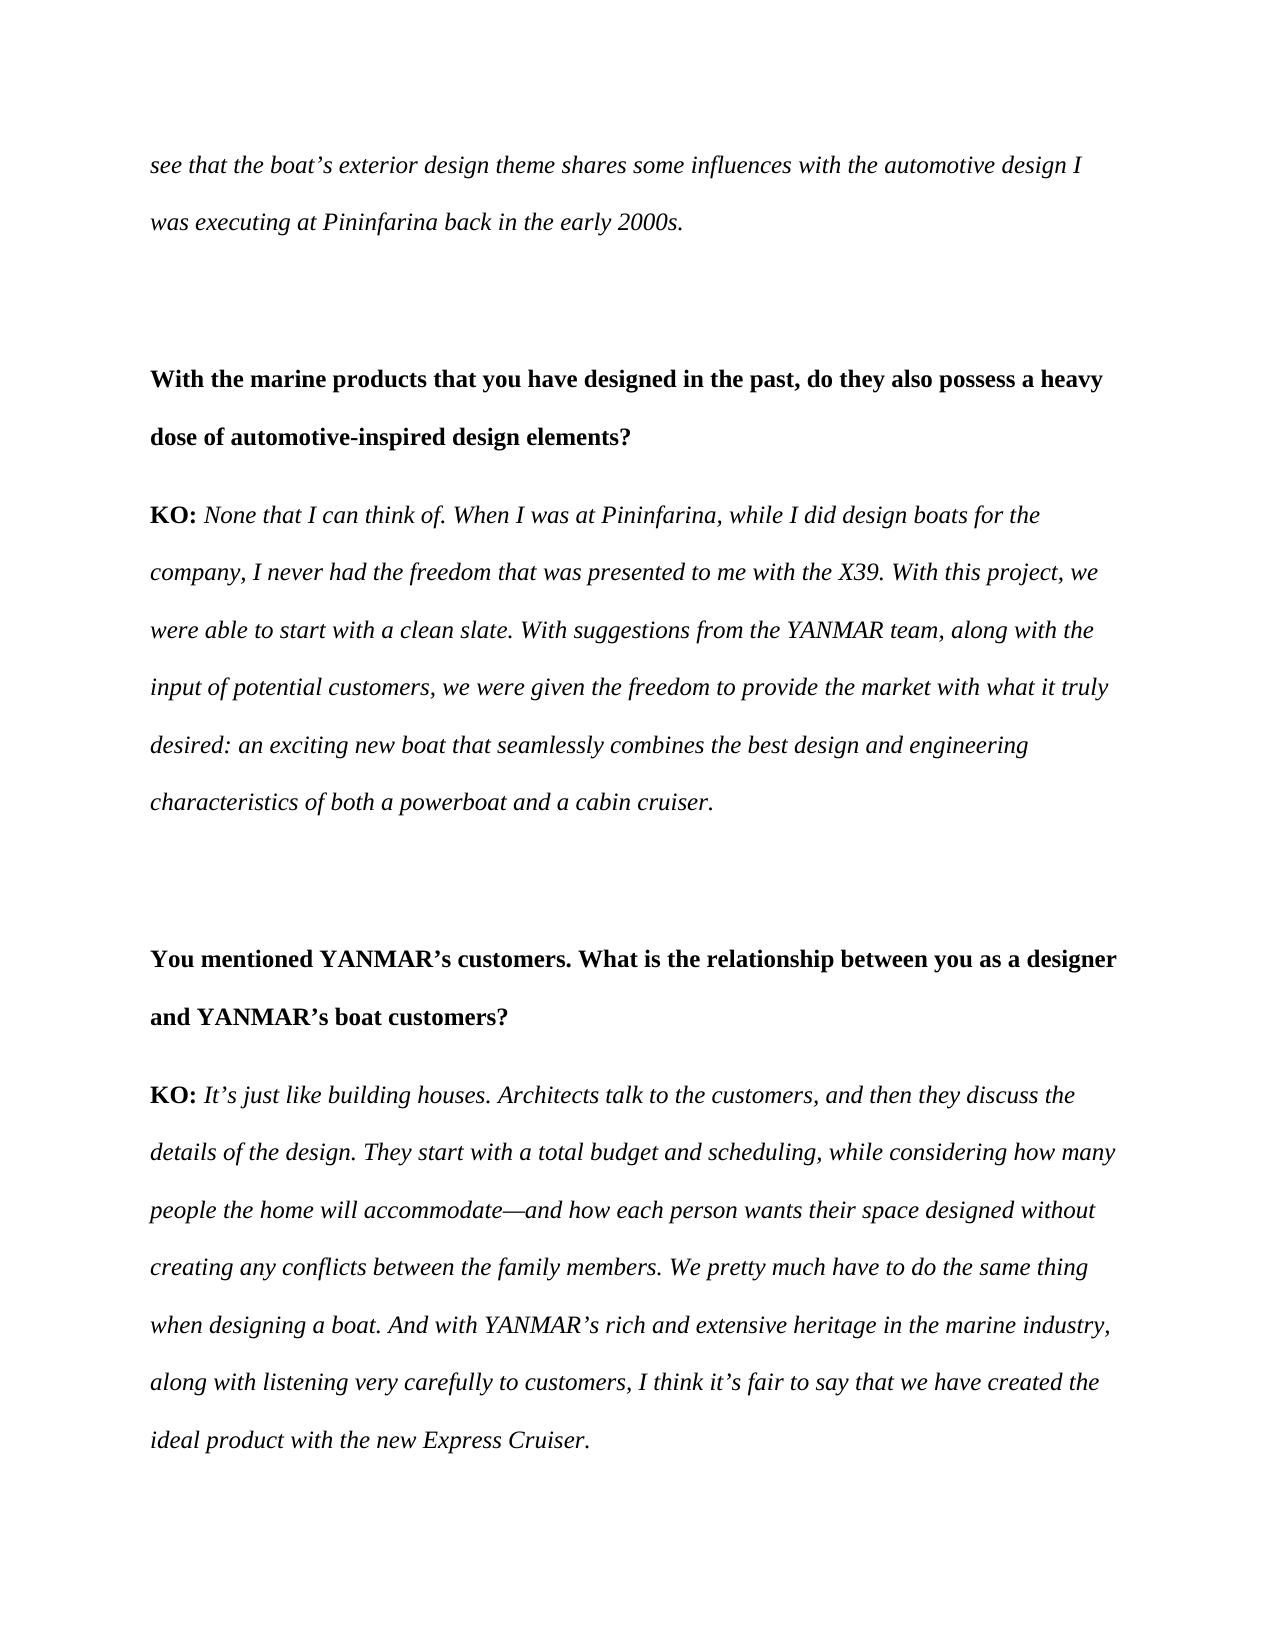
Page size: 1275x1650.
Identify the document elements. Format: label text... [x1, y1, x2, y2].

text You mentioned YANMAR’s customers. What is the relationship between you as a designer and YANMAR’s boat customers? [150, 944, 1125, 1030]
text KO: None that I can think of. When I was at Pininfarina, while I did design boats for the company, I never had the freedom that was presented to me with the X39. With this project, we were able to start with a clean slate. With suggestions from the YANMAR team, along with the input of potential customers, we were given the freedom to provide the market with what it truly desired: an exciting new boat that seamlessly combines the best design and engineering characteristics of both a powerboat and a cabin cruiser. [150, 500, 1125, 816]
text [150, 150, 1125, 236]
text With the marine products that you have designed in the past, do they also possess a heavy dose of automotive-inspired design elements? [150, 364, 1125, 450]
text KO: It’s just like building houses. Architects talk to the customers, and then they discuss the details of the design. They start with a total budget and scheduling, while considering how many people the home will accommodate—and how each person wants their space designed without creating any conflicts between the family members. We pretty much have to do the same thing when designing a boat. And with YANMAR’s rich and extensive heritage in the marine industry, along with listening very carefully to customers, I think it’s fair to say that we have created the ideal product with the new Express Cruiser. [150, 1080, 1125, 1454]
